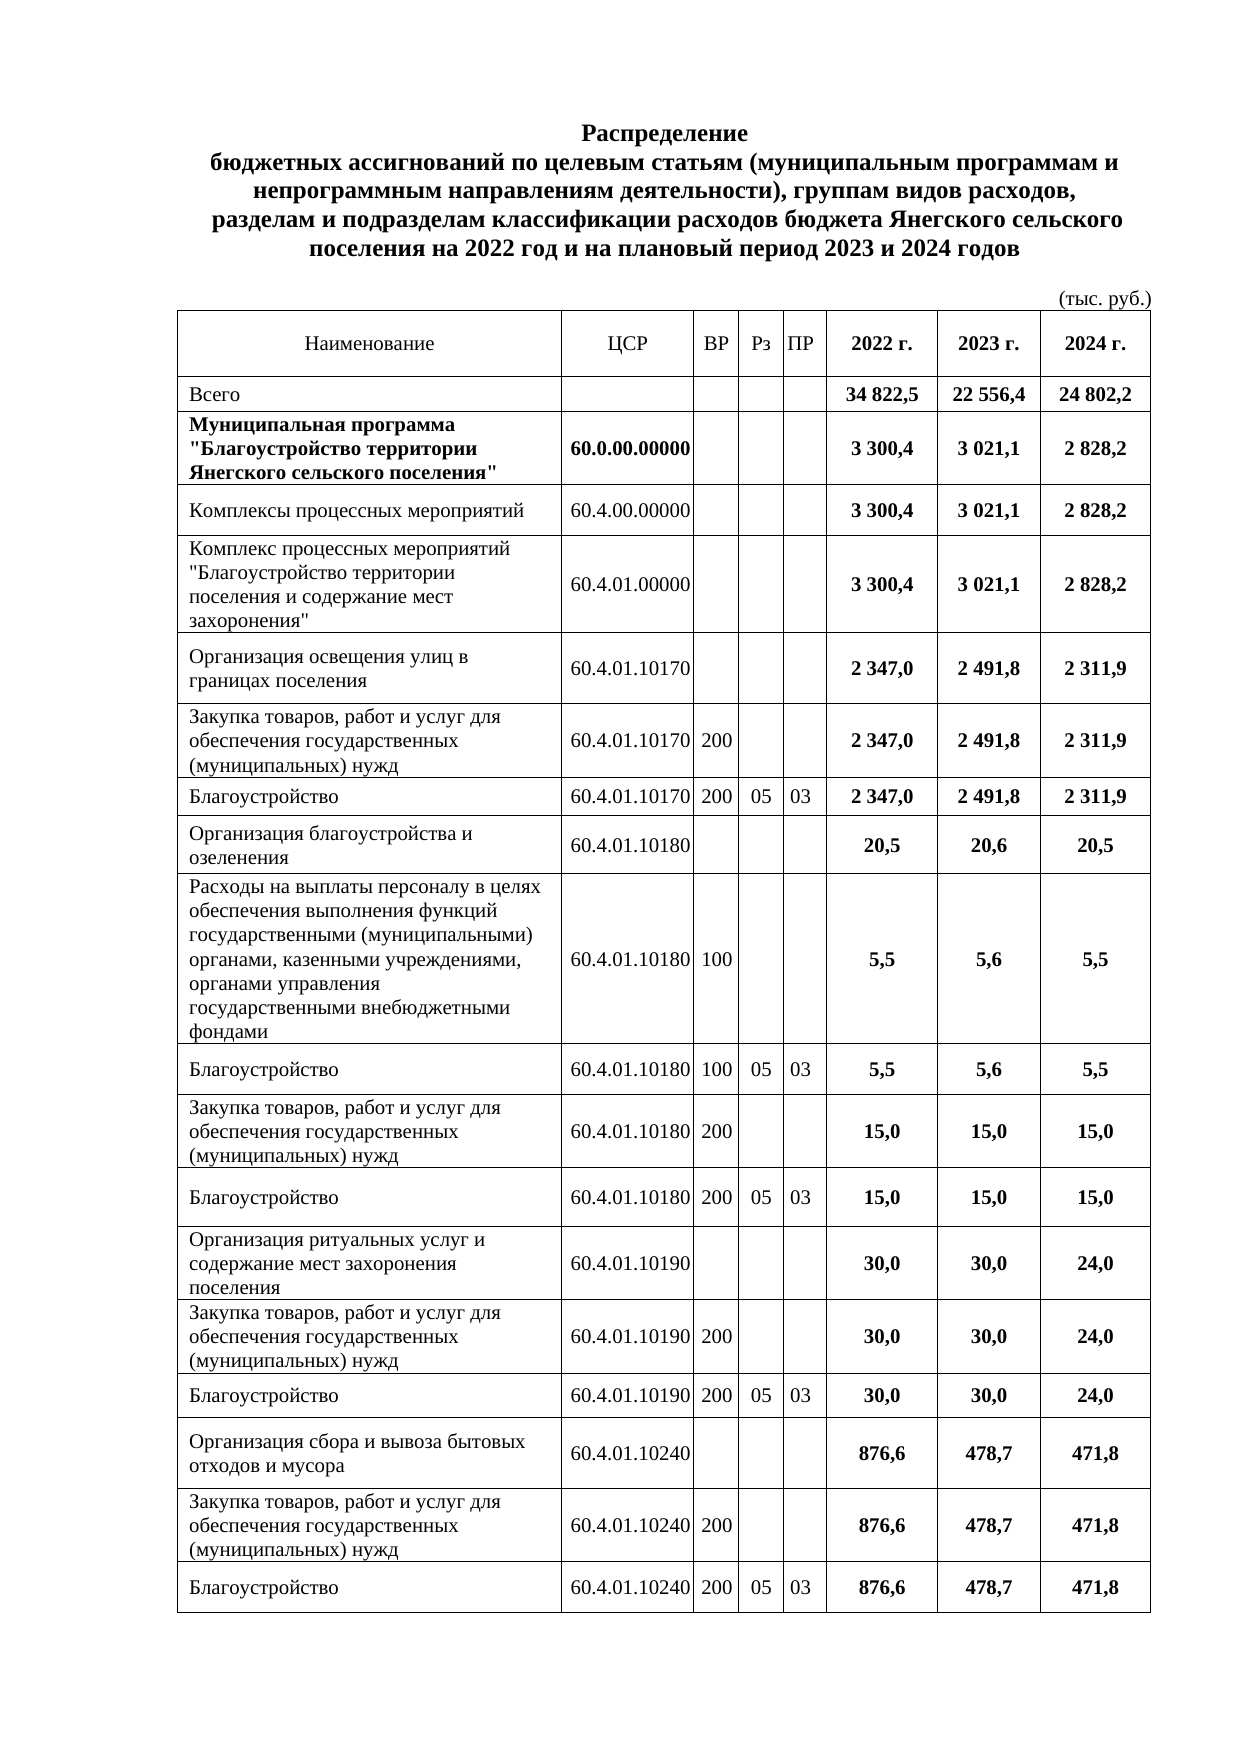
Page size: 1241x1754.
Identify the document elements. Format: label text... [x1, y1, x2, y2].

table_cell 05 [739, 1168, 783, 1226]
table_cell 03 [784, 1562, 826, 1612]
table_cell [694, 633, 738, 703]
table_header ПР [784, 311, 826, 376]
table_cell 471,8 [1041, 1562, 1150, 1612]
table_cell 5,5 [827, 1044, 937, 1094]
table_cell 30,0 [827, 1227, 937, 1299]
text (тыс. руб.) [177, 286, 1152, 310]
table_cell 5,6 [938, 1044, 1040, 1094]
text Распределение [177, 118, 1152, 147]
table_cell 5,5 [1041, 874, 1150, 1043]
table_cell [784, 874, 826, 1043]
table_cell 15,0 [827, 1095, 937, 1167]
table_cell Благоустройство [178, 1562, 561, 1612]
table_cell 2 347,0 [827, 633, 937, 703]
table_cell 60.0.00.00000 [562, 412, 693, 484]
table_cell 24 802,2 [1041, 377, 1150, 411]
table_cell 200 [694, 1562, 738, 1612]
table_cell 60.4.01.10180 [562, 1095, 693, 1167]
table_header 2022 г. [827, 311, 937, 376]
table_cell 15,0 [938, 1168, 1040, 1226]
table_cell Муниципальная программа "Благоустройство территории Янегского сельского поселения" [178, 412, 561, 484]
table_cell 200 [694, 1489, 738, 1561]
table_cell [739, 633, 783, 703]
table_cell 2 311,9 [1041, 778, 1150, 815]
table_cell Комплексы процессных мероприятий [178, 485, 561, 535]
table_cell [784, 816, 826, 873]
table_cell 30,0 [938, 1374, 1040, 1417]
table_cell 30,0 [827, 1374, 937, 1417]
table_cell 876,6 [827, 1489, 937, 1561]
table_cell [784, 536, 826, 632]
table_cell 60.4.01.10170 [562, 704, 693, 777]
table_cell Организация сбора и вывоза бытовых отходов и мусора [178, 1418, 561, 1488]
table_cell 60.4.01.10180 [562, 1044, 693, 1094]
table_cell [739, 704, 783, 777]
table_cell 60.4.01.10180 [562, 1168, 693, 1226]
table_cell 2 311,9 [1041, 633, 1150, 703]
table_header Наименование [178, 311, 561, 376]
table_cell [694, 412, 738, 484]
table_cell 200 [694, 1374, 738, 1417]
table_cell 60.4.01.10180 [562, 816, 693, 873]
table_cell [739, 1227, 783, 1299]
table_cell 200 [694, 704, 738, 777]
table_header ЦСР [562, 311, 693, 376]
table_cell 2 347,0 [827, 778, 937, 815]
table_cell 100 [694, 1044, 738, 1094]
table_cell Комплекс процессных мероприятий "Благоустройство территории поселения и содержание мест захоронения" [178, 536, 561, 632]
table_cell [784, 377, 826, 411]
table_cell 60.4.01.10240 [562, 1562, 693, 1612]
table_cell [694, 485, 738, 535]
table_cell 3 021,1 [938, 536, 1040, 632]
table_cell Расходы на выплаты персоналу в целях обеспечения выполнения функций государственными (муниципальными) органами, казенными учреждениями, органами управления государственными внебюджетными фондами [178, 874, 561, 1043]
table_cell 200 [694, 1168, 738, 1226]
table_cell 60.4.01.10180 [562, 874, 693, 1043]
table_cell 03 [784, 1044, 826, 1094]
table_cell 24,0 [1041, 1374, 1150, 1417]
table_cell 3 021,1 [938, 485, 1040, 535]
table_cell 03 [784, 1168, 826, 1226]
table_cell [784, 485, 826, 535]
table_cell [784, 1418, 826, 1488]
table_cell 60.4.01.10240 [562, 1418, 693, 1488]
table_cell 30,0 [938, 1227, 1040, 1299]
table_cell 2 828,2 [1041, 412, 1150, 484]
table_cell [694, 536, 738, 632]
table_cell 60.4.01.00000 [562, 536, 693, 632]
table_cell 3 300,4 [827, 412, 937, 484]
table_cell 60.4.00.00000 [562, 485, 693, 535]
table_cell 20,5 [1041, 816, 1150, 873]
table_cell 2 828,2 [1041, 485, 1150, 535]
table_cell 5,5 [1041, 1044, 1150, 1094]
table_cell 876,6 [827, 1418, 937, 1488]
table_cell 478,7 [938, 1562, 1040, 1612]
table_cell Закупка товаров, работ и услуг для обеспечения государственных (муниципальных) нужд [178, 1300, 561, 1372]
table_cell 15,0 [938, 1095, 1040, 1167]
table_cell 60.4.01.10170 [562, 778, 693, 815]
table_cell [784, 412, 826, 484]
table_cell [694, 816, 738, 873]
table_cell 60.4.01.10190 [562, 1374, 693, 1417]
table_cell 60.4.01.10240 [562, 1489, 693, 1561]
table_cell [739, 1489, 783, 1561]
table_cell 22 556,4 [938, 377, 1040, 411]
table_cell 2 311,9 [1041, 704, 1150, 777]
table_header Рз [739, 311, 783, 376]
text бюджетных ассигнований по целевым статьям (муниципальным программам и непрограммным направлениям деятельности), группам видов расходов, [177, 147, 1152, 204]
table_header ВР [694, 311, 738, 376]
table_header 2024 г. [1041, 311, 1150, 376]
table_cell Закупка товаров, работ и услуг для обеспечения государственных (муниципальных) нужд [178, 1095, 561, 1167]
table_cell Благоустройство [178, 1168, 561, 1226]
table_cell 2 491,8 [938, 778, 1040, 815]
table_cell 05 [739, 1562, 783, 1612]
table_cell 60.4.01.10190 [562, 1227, 693, 1299]
table_cell 5,5 [827, 874, 937, 1043]
text разделам и подразделам классификации расходов бюджета Янегского сельского поселения на 2022 год и на плановый период 2023 и 2024 годов [177, 204, 1152, 262]
table_cell [694, 1418, 738, 1488]
table_cell Благоустройство [178, 778, 561, 815]
table_cell 03 [784, 1374, 826, 1417]
table_cell [739, 1418, 783, 1488]
table_cell [562, 377, 693, 411]
table_cell 3 300,4 [827, 536, 937, 632]
table_cell Организация ритуальных услуг и содержание мест захоронения поселения [178, 1227, 561, 1299]
table_cell 05 [739, 1374, 783, 1417]
table_cell 478,7 [938, 1489, 1040, 1561]
table_cell Благоустройство [178, 1044, 561, 1094]
table_cell 60.4.01.10170 [562, 633, 693, 703]
table_cell [784, 1300, 826, 1372]
table_cell 2 491,8 [938, 704, 1040, 777]
table_cell 20,5 [827, 816, 937, 873]
table_cell 876,6 [827, 1562, 937, 1612]
table_cell 15,0 [1041, 1168, 1150, 1226]
table_cell [694, 1227, 738, 1299]
table_cell 05 [739, 778, 783, 815]
table_cell 478,7 [938, 1418, 1040, 1488]
table_cell 20,6 [938, 816, 1040, 873]
table_cell 3 021,1 [938, 412, 1040, 484]
table_cell 34 822,5 [827, 377, 937, 411]
table_cell 200 [694, 1095, 738, 1167]
table_cell [739, 874, 783, 1043]
table_cell 471,8 [1041, 1418, 1150, 1488]
table_cell Всего [178, 377, 561, 411]
table_cell 200 [694, 1300, 738, 1372]
table_cell [739, 485, 783, 535]
table_cell 2 828,2 [1041, 536, 1150, 632]
table_cell [784, 1489, 826, 1561]
table_cell 2 491,8 [938, 633, 1040, 703]
table_cell 100 [694, 874, 738, 1043]
table_cell Благоустройство [178, 1374, 561, 1417]
table_cell [739, 816, 783, 873]
table_cell 05 [739, 1044, 783, 1094]
table_cell 03 [784, 778, 826, 815]
table_cell [739, 412, 783, 484]
table_cell 15,0 [827, 1168, 937, 1226]
table_cell Организация освещения улиц в границах поселения [178, 633, 561, 703]
table_cell 471,8 [1041, 1489, 1150, 1561]
table_cell [784, 633, 826, 703]
table_cell [784, 1227, 826, 1299]
table_cell 3 300,4 [827, 485, 937, 535]
table_cell [784, 704, 826, 777]
table_cell [739, 1095, 783, 1167]
table_cell 2 347,0 [827, 704, 937, 777]
table_cell 30,0 [827, 1300, 937, 1372]
table_cell [739, 1300, 783, 1372]
table_cell [739, 377, 783, 411]
table_cell Закупка товаров, работ и услуг для обеспечения государственных (муниципальных) нужд [178, 704, 561, 777]
table_cell [739, 536, 783, 632]
table_cell 200 [694, 778, 738, 815]
table_cell [784, 1095, 826, 1167]
table_cell Организация благоустройства и озеленения [178, 816, 561, 873]
table_cell 24,0 [1041, 1227, 1150, 1299]
table_cell 5,6 [938, 874, 1040, 1043]
table_cell 30,0 [938, 1300, 1040, 1372]
table_cell 24,0 [1041, 1300, 1150, 1372]
table_cell [694, 377, 738, 411]
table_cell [178, 1489, 561, 1561]
table_cell 60.4.01.10190 [562, 1300, 693, 1372]
table_cell 15,0 [1041, 1095, 1150, 1167]
table_header 2023 г. [938, 311, 1040, 376]
